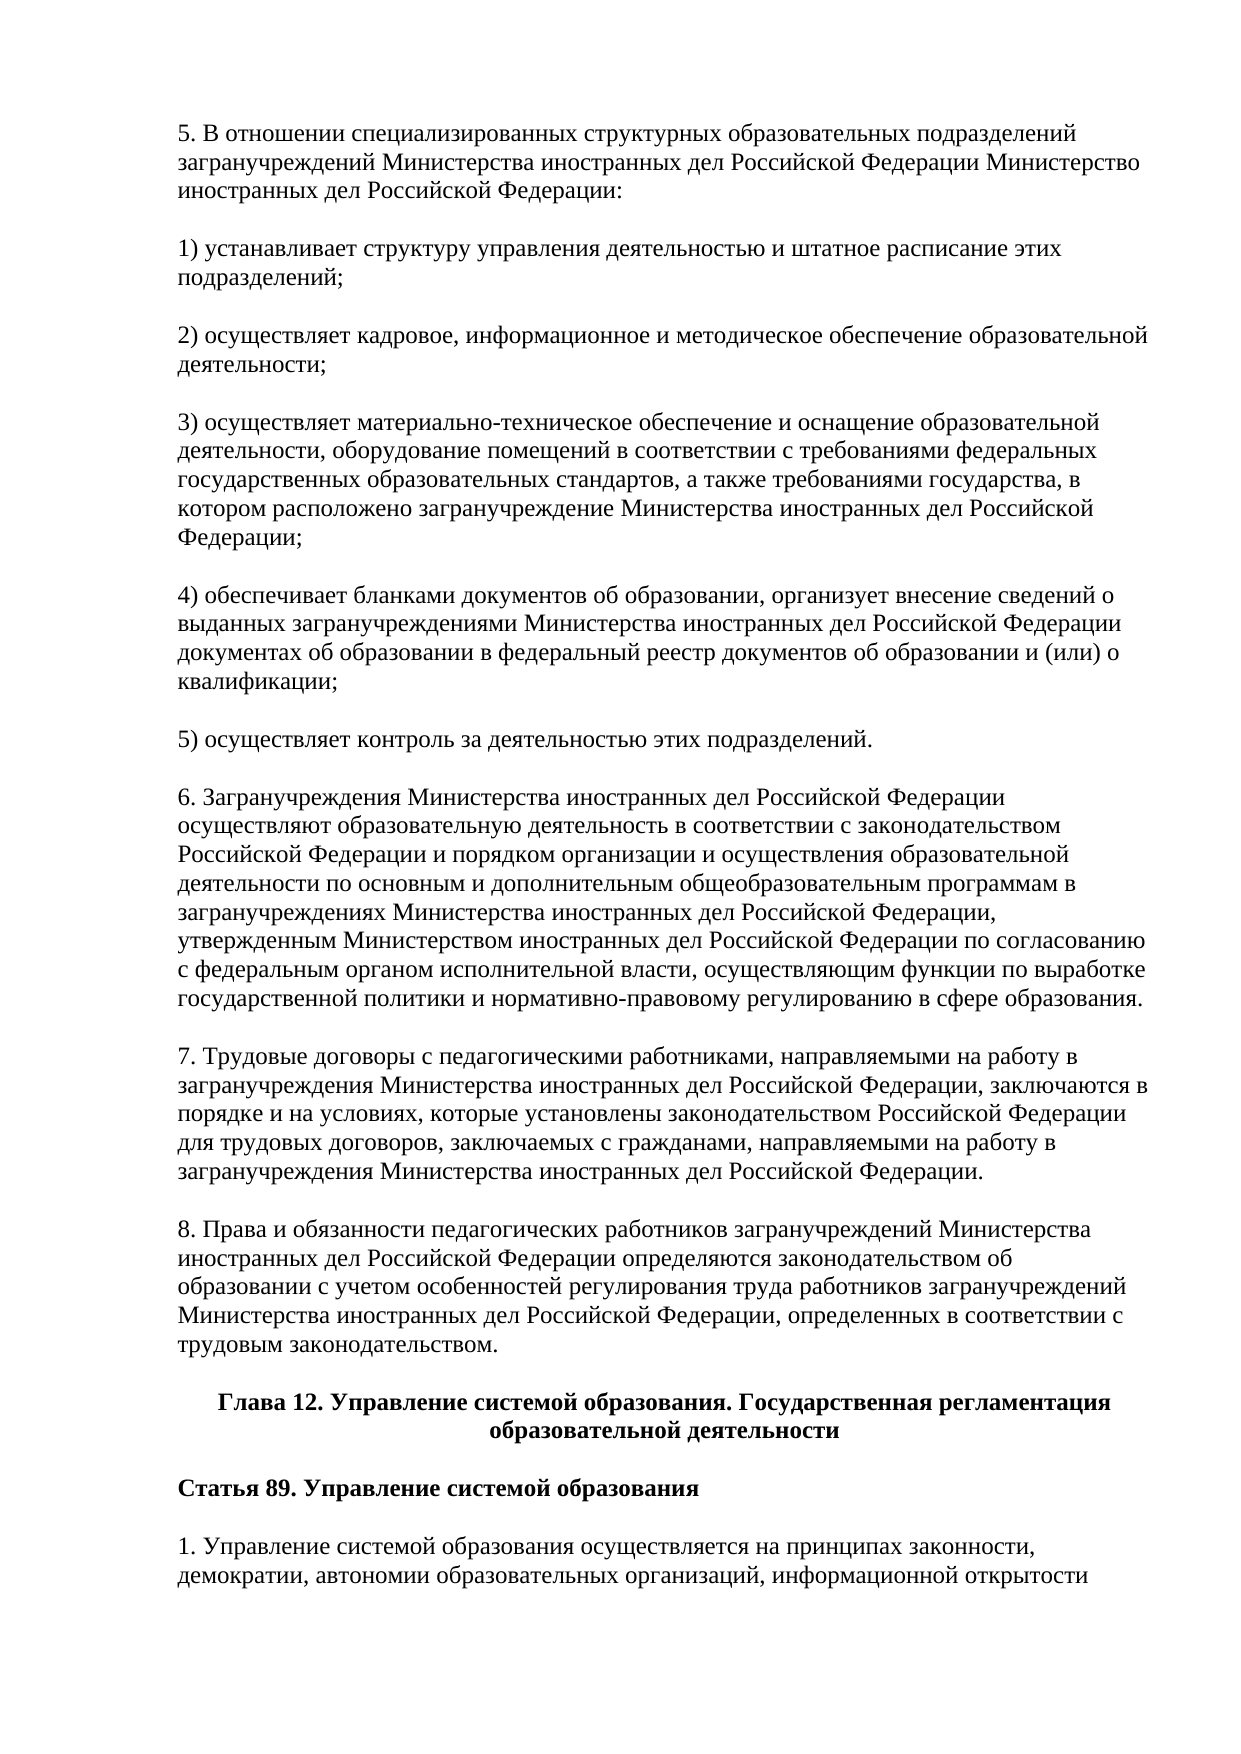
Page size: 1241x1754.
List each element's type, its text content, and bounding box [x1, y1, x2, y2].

text 3) осуществляет материально-техническое обеспечение и оснащение образовательной деятельности, оборудование помещений в соответствии с требованиями федеральных государственных образовательных стандартов, а также требованиями государства, в котором расположено загранучреждение Министерства иностранных дел Российской Федерации; [177, 407, 1152, 551]
text 2) осуществляет кадровое, информационное и методическое обеспечение образовательной деятельности; [177, 320, 1152, 378]
text 8. Права и обязанности педагогических работников загранучреждений Министерства иностранных дел Российской Федерации определяются законодательством об образовании с учетом особенностей регулирования труда работников загранучреждений Министерства иностранных дел Российской Федерации, определенных в соответствии с трудовым законодательством. [177, 1214, 1152, 1358]
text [177, 1531, 1152, 1589]
text Статья 89. Управление системой образования [177, 1473, 1152, 1502]
text 5. В отношении специализированных структурных образовательных подразделений загранучреждений Министерства иностранных дел Российской Федерации Министерство иностранных дел Российской Федерации: [177, 118, 1152, 204]
text 5) осуществляет контроль за деятельностью этих подразделений. [177, 724, 1152, 753]
text Глава 12. Управление системой образования. Государственная регламентация образовательной деятельности [177, 1387, 1152, 1444]
text 7. Трудовые договоры с педагогическими работниками, направляемыми на работу в загранучреждения Министерства иностранных дел Российской Федерации, заключаются в порядке и на условиях, которые установлены законодательством Российской Федерации для трудовых договоров, заключаемых с гражданами, направляемыми на работу в загранучреждения Министерства иностранных дел Российской Федерации. [177, 1041, 1152, 1185]
text 4) обеспечивает бланками документов об образовании, организует внесение сведений о выданных загранучреждениями Министерства иностранных дел Российской Федерации документах об образовании в федеральный реестр документов об образовании и (или) о квалификации; [177, 580, 1152, 695]
text 6. Загранучреждения Министерства иностранных дел Российской Федерации осуществляют образовательную деятельность в соответствии с законодательством Российской Федерации и порядком организации и осуществления образовательной деятельности по основным и дополнительным общеобразовательным программам в загранучреждениях Министерства иностранных дел Российской Федерации, утвержденным Министерством иностранных дел Российской Федерации по согласованию с федеральным органом исполнительной власти, осуществляющим функции по выработке государственной политики и нормативно-правовому регулированию в сфере образования. [177, 782, 1152, 1012]
text 1) устанавливает структуру управления деятельностью и штатное расписание этих подразделений; [177, 233, 1152, 291]
